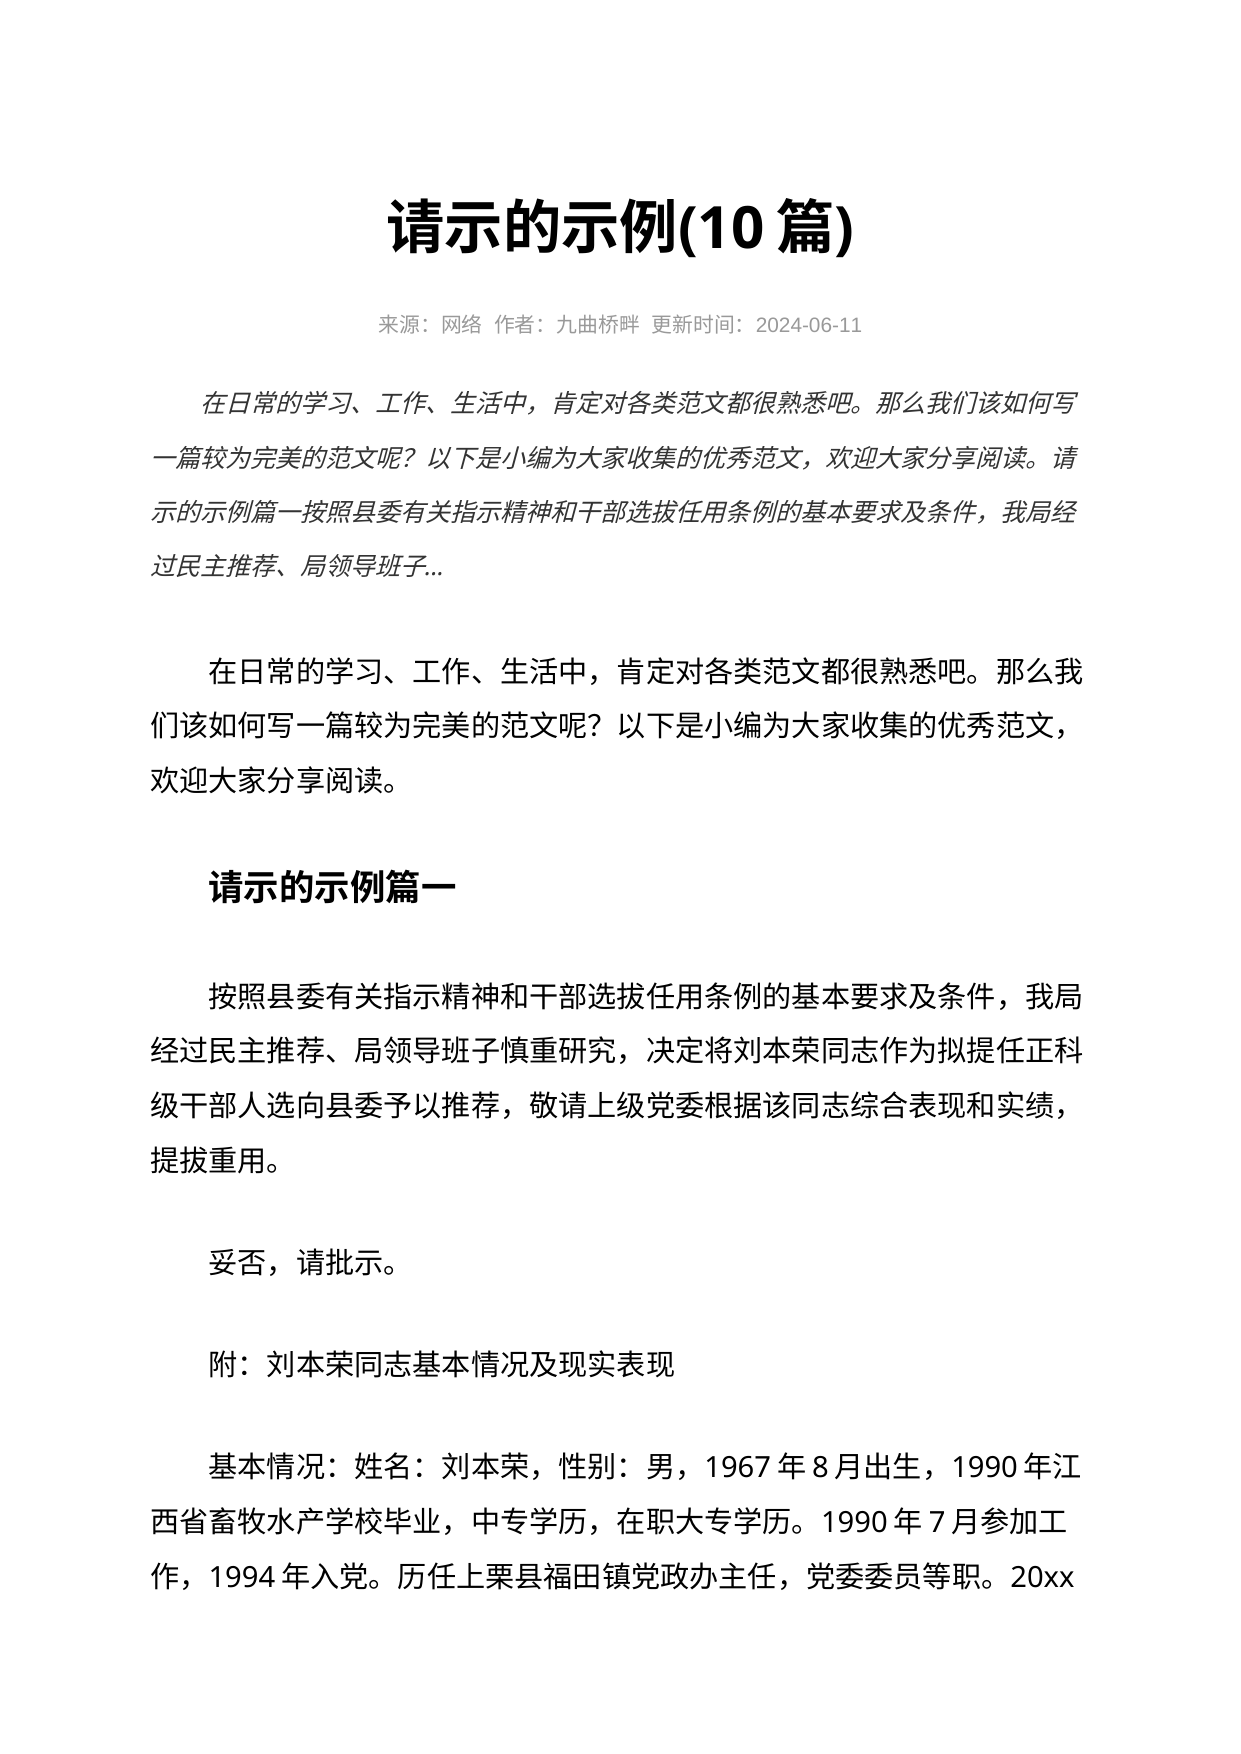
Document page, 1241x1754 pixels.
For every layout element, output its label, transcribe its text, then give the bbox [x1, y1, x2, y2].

text 妥否，请批示。 [150, 1239, 1090, 1282]
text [150, 1443, 1090, 1596]
text 来源：网络 作者：九曲桥畔 更新时间：2024-06-11 [150, 313, 1090, 337]
subtitle 请示的示例(10篇) [150, 181, 1090, 266]
text 在日常的学习、工作、生活中，肯定对各类范文都很熟悉吧。那么我们该如何写一篇较为完美的范文呢？以下是小编为大家收集的优秀范文，欢迎大家分享阅读。 [150, 648, 1090, 800]
text 附：刘本荣同志基本情况及现实表现 [150, 1341, 1090, 1384]
text 按照县委有关指示精神和干部选拔任用条例的基本要求及条件，我局经过民主推荐、局领导班子慎重研究，决定将刘本荣同志作为拟提任正科级干部人选向县委予以推荐，敬请上级党委根据该同志综合表现和实绩，提拔重用。 [150, 973, 1090, 1180]
text 在日常的学习、工作、生活中，肯定对各类范文都很熟悉吧。那么我们该如何写一篇较为完美的范文呢？以下是小编为大家收集的优秀范文，欢迎大家分享阅读。请示的示例篇一按照县委有关指示精神和干部选拔任用条例的基本要求及条件，我局经过民主推荐、局领导班子... [150, 384, 1090, 583]
text 请示的示例篇一 [150, 860, 1090, 911]
